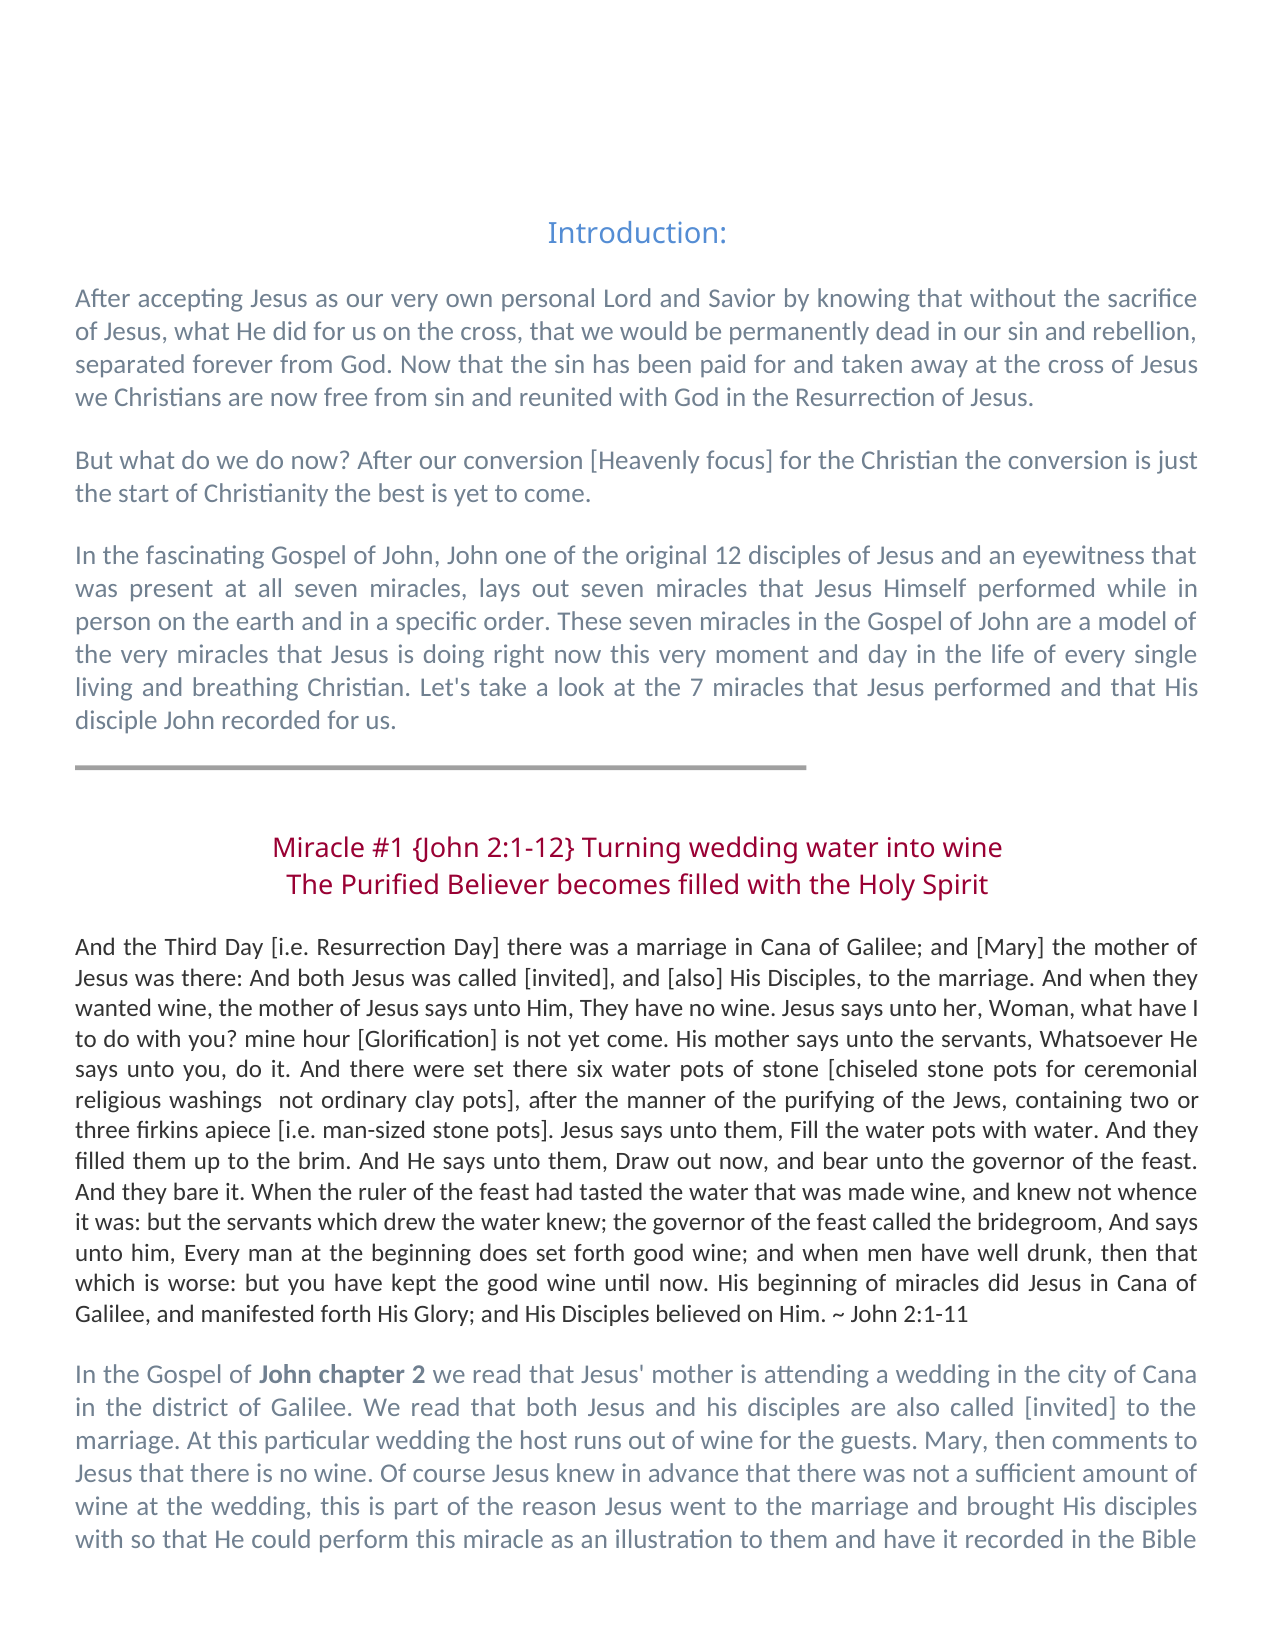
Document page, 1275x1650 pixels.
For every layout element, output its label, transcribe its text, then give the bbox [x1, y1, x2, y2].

text And the Third Day [i.e. Resurrection Day] there was a marriage in Cana of Galilee; and [Mary] the mother of Jesus was there: And both Jesus was called [invited], and [also] His Disciples, to the marriage. And when they wanted wine, the mother of Jesus says unto Him, They have no wine. Jesus says unto her, Woman, what have I to do with you? mine hour [Glorification] is not yet come. His mother says unto the servants, Whatsoever He says unto you, do it. And there were set there six water pots of stone [chiseled stone pots for ceremonial religious washings  not ordinary clay pots], after the manner of the purifying of the Jews, containing two or three firkins apiece [i.e. man-sized stone pots]. Jesus says unto them, Fill the water pots with water. And they filled them up to the brim. And He says unto them, Draw out now, and bear unto the governor of the feast. And they bare it. When the ruler of the feast had tasted the water that was made wine, and knew not whence it was: but the servants which drew the water knew; the governor of the feast called the bridegroom, And says unto him, Every man at the beginning does set forth good wine; and when men have well drunk, then that which is worse: but you have kept the good wine until now. His beginning of miracles did Jesus in Cana of Galilee, and manifested forth His Glory; and His Disciples believed on Him. ~ John 2:1-11 [75, 931, 1200, 1328]
text Introduction: [75, 213, 1200, 252]
text In the fascinating Gospel of John, John one of the original 12 disciples of Jesus and an eyewitness that was present at all seven miracles, lays out seven miracles that Jesus Himself performed while in person on the earth and in a specific order. These seven miracles in the Gospel of John are a model of the very miracles that Jesus is doing right now this very moment and day in the life of every single living and breathing Christian. Let's take a look at the 7 miracles that Jesus performed and that His disciple John recorded for us. [75, 538, 1200, 736]
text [75, 1357, 1200, 1556]
text But what do we do now? After our conversion [Heavenly focus] for the Christian the conversion is just the start of Christianity the best is yet to come. [75, 443, 1200, 509]
text After accepting Jesus as our very own personal Lord and Savior by knowing that without the sacrifice of Jesus, what He did for us on the cross, that we would be permanently dead in our sin and rebellion, separated forever from God. Now that the sin has been paid for and taken away at the cross of Jesus we Christians are now free from sin and reunited with God in the Resurrection of Jesus. [75, 282, 1200, 414]
text Miracle #1 {John 2:1-12} Turning wedding water into wine The Purified Believer becomes filled with the Holy Spirit [75, 828, 1200, 902]
